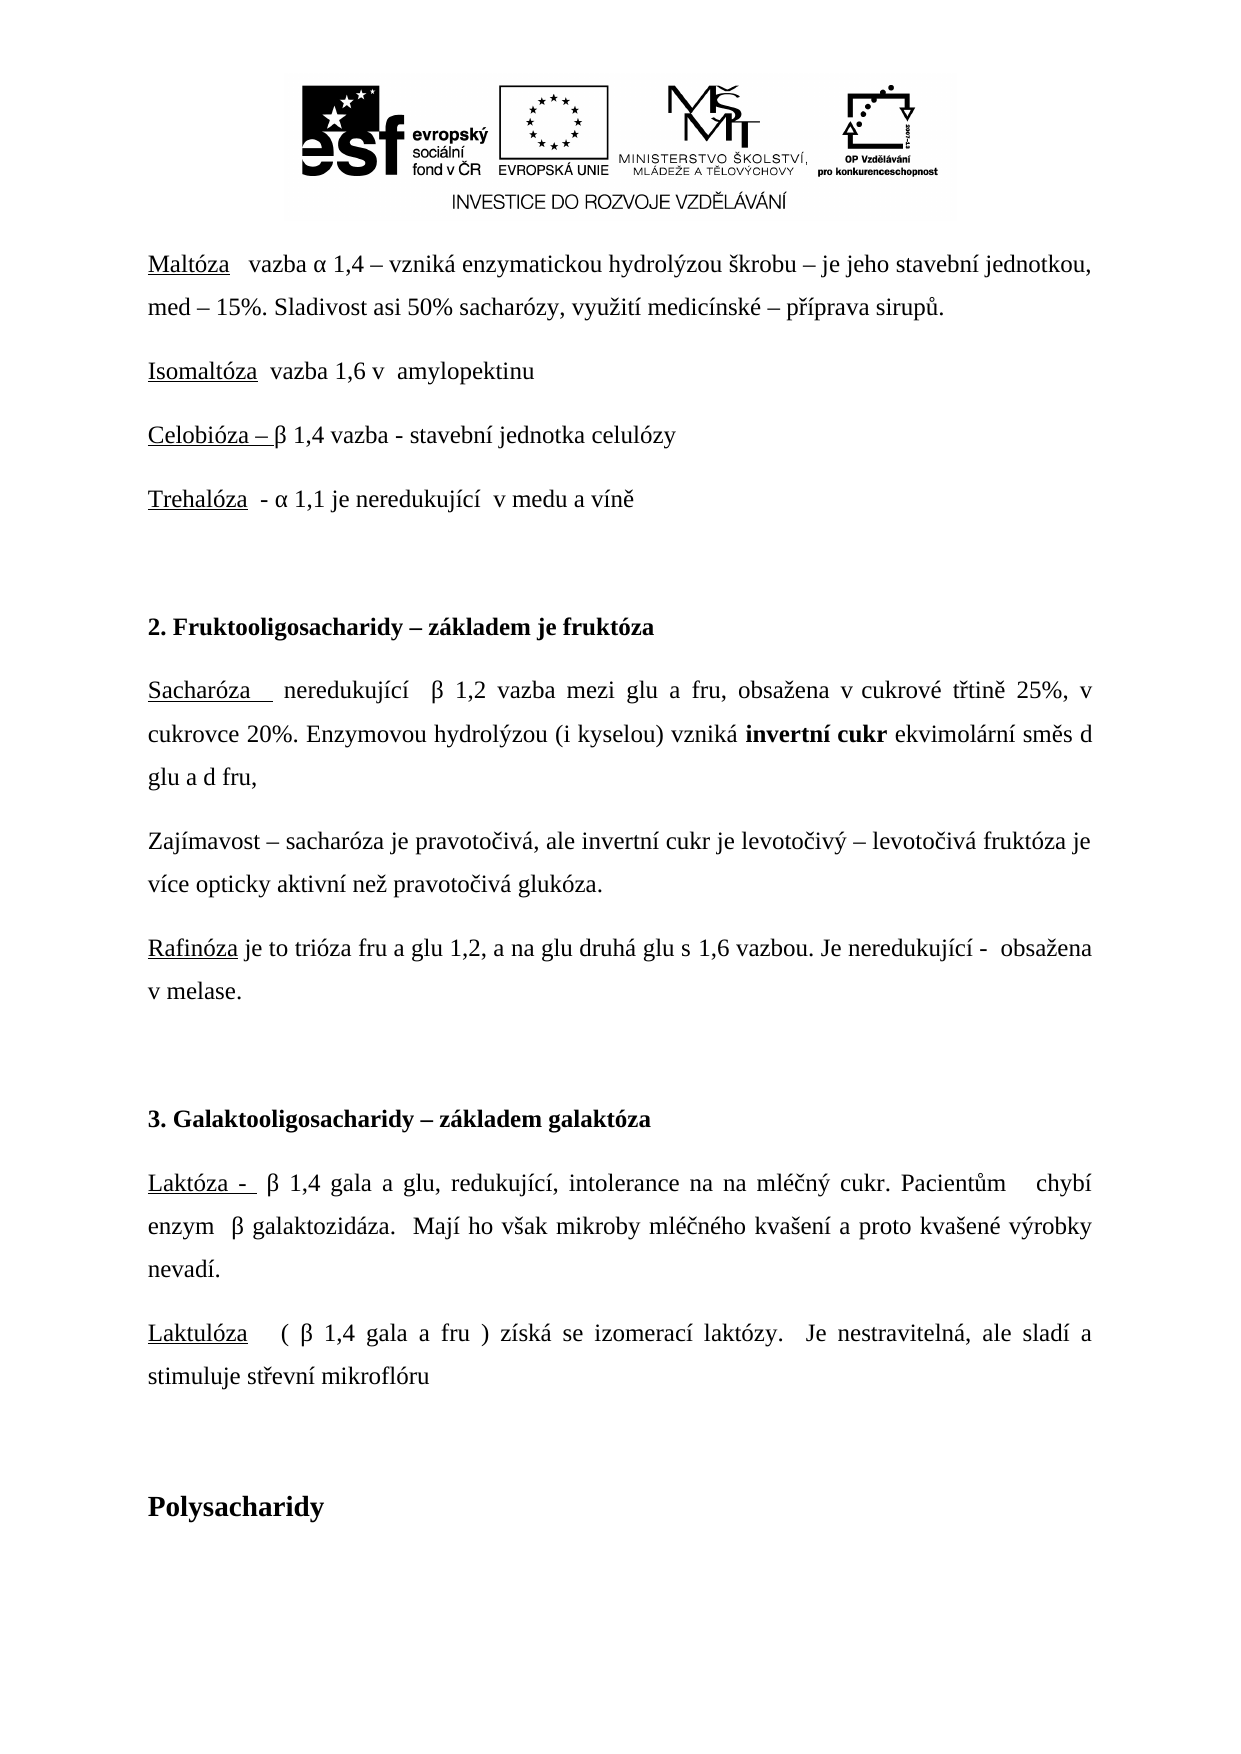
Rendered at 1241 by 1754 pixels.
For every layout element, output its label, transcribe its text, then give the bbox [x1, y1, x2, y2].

picture [283, 73, 957, 221]
text Laktulóza ( β 1,4 gala a fru ) získá se izomerací laktózy. Je nestravitelná, ale sladí a stimuluje střevní mikroflóru [148, 1318, 1093, 1390]
text Sacharóza neredukující β 1,2 vazba mezi glu a fru, obsažena v cukrové třtině 25%, v cukrovce 20%. Enzymovou hydrolýzou (i kyselou) vzniká invertní cukr ekvimolární směs d glu a d fru, [148, 676, 1093, 791]
text Zajímavost – sacharóza je pravotočivá, ale invertní cukr je levotočivý – levotočivá fruktóza je více opticky aktivní než pravotočivá glukóza. [148, 826, 1093, 898]
text 3. Galaktooligosacharidy – základem galaktóza [148, 1104, 1093, 1133]
text Celobióza – β 1,4 vazba - stavební jednotka celulózy [148, 420, 1093, 448]
text Isomaltóza vazba 1,6 v amylopektinu [148, 356, 1093, 384]
text Rafinóza je to trióza fru a glu 1,2, a na glu druhá glu s 1,6 vazbou. Je neredukující - obsažena v melase. [148, 933, 1093, 1005]
text Trehalóza - α 1,1 je neredukující v medu a víně [148, 484, 1093, 512]
text Maltóza vazba α 1,4 – vzniká enzymatickou hydrolýzou škrobu – je jeho stavební jednotkou, med – 15%. Sladivost asi 50% sacharózy, využití medicínské – příprava sirupů. [148, 249, 1093, 321]
text Laktóza - β 1,4 gala a glu, redukující, intolerance na na mléčný cukr. Pacientům chybí enzym β galaktozidáza. Mají ho však mikroby mléčného kvašení a proto kvašené výrobky nevadí. [148, 1168, 1093, 1283]
subtitle Polysacharidy [148, 1489, 1093, 1523]
text 2. Fruktooligosacharidy – základem je fruktóza [148, 612, 1093, 640]
